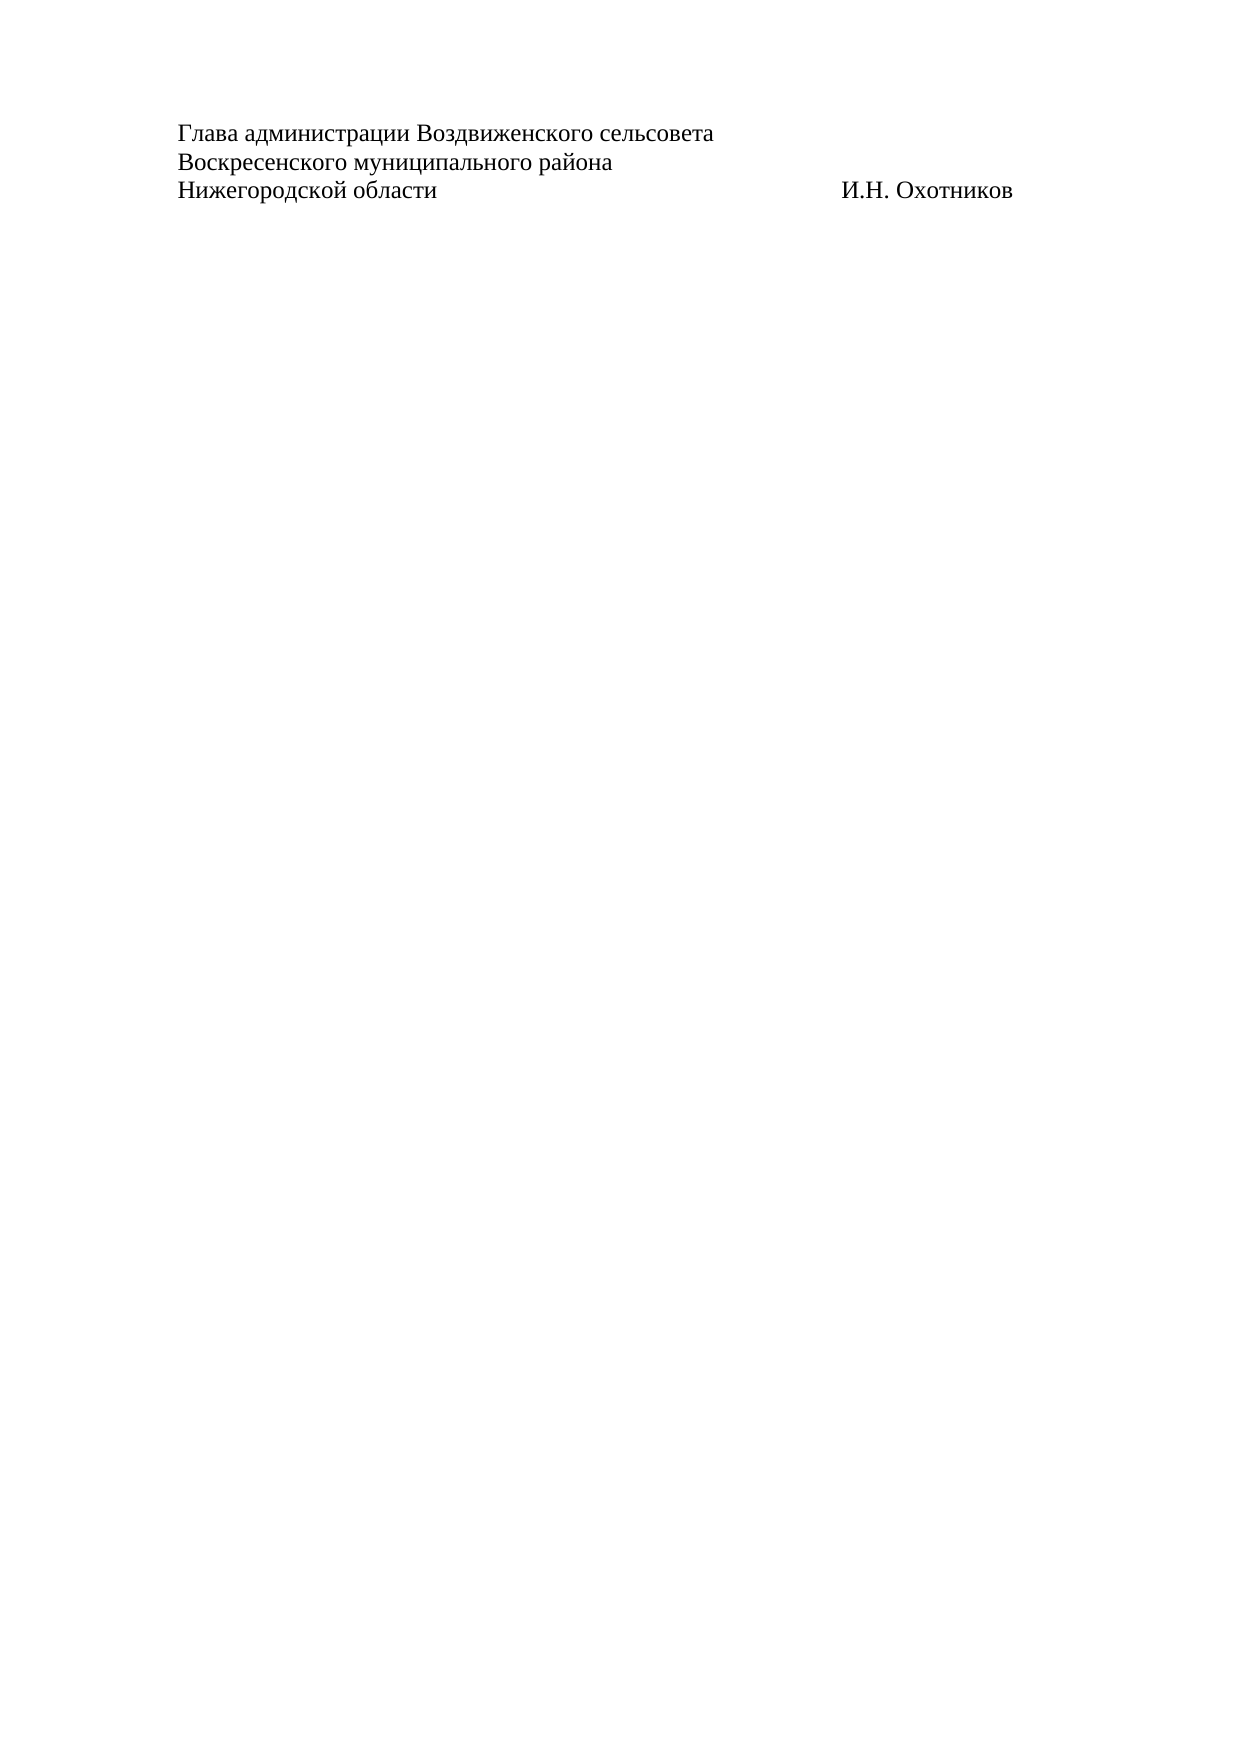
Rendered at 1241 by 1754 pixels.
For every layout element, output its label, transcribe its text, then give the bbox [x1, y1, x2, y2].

text Нижегородской области И.Н. Охотников [177, 176, 1152, 204]
text Глава администрации Воздвиженского сельсовета [177, 118, 1152, 147]
text Воскресенского муниципального района [177, 147, 1152, 176]
